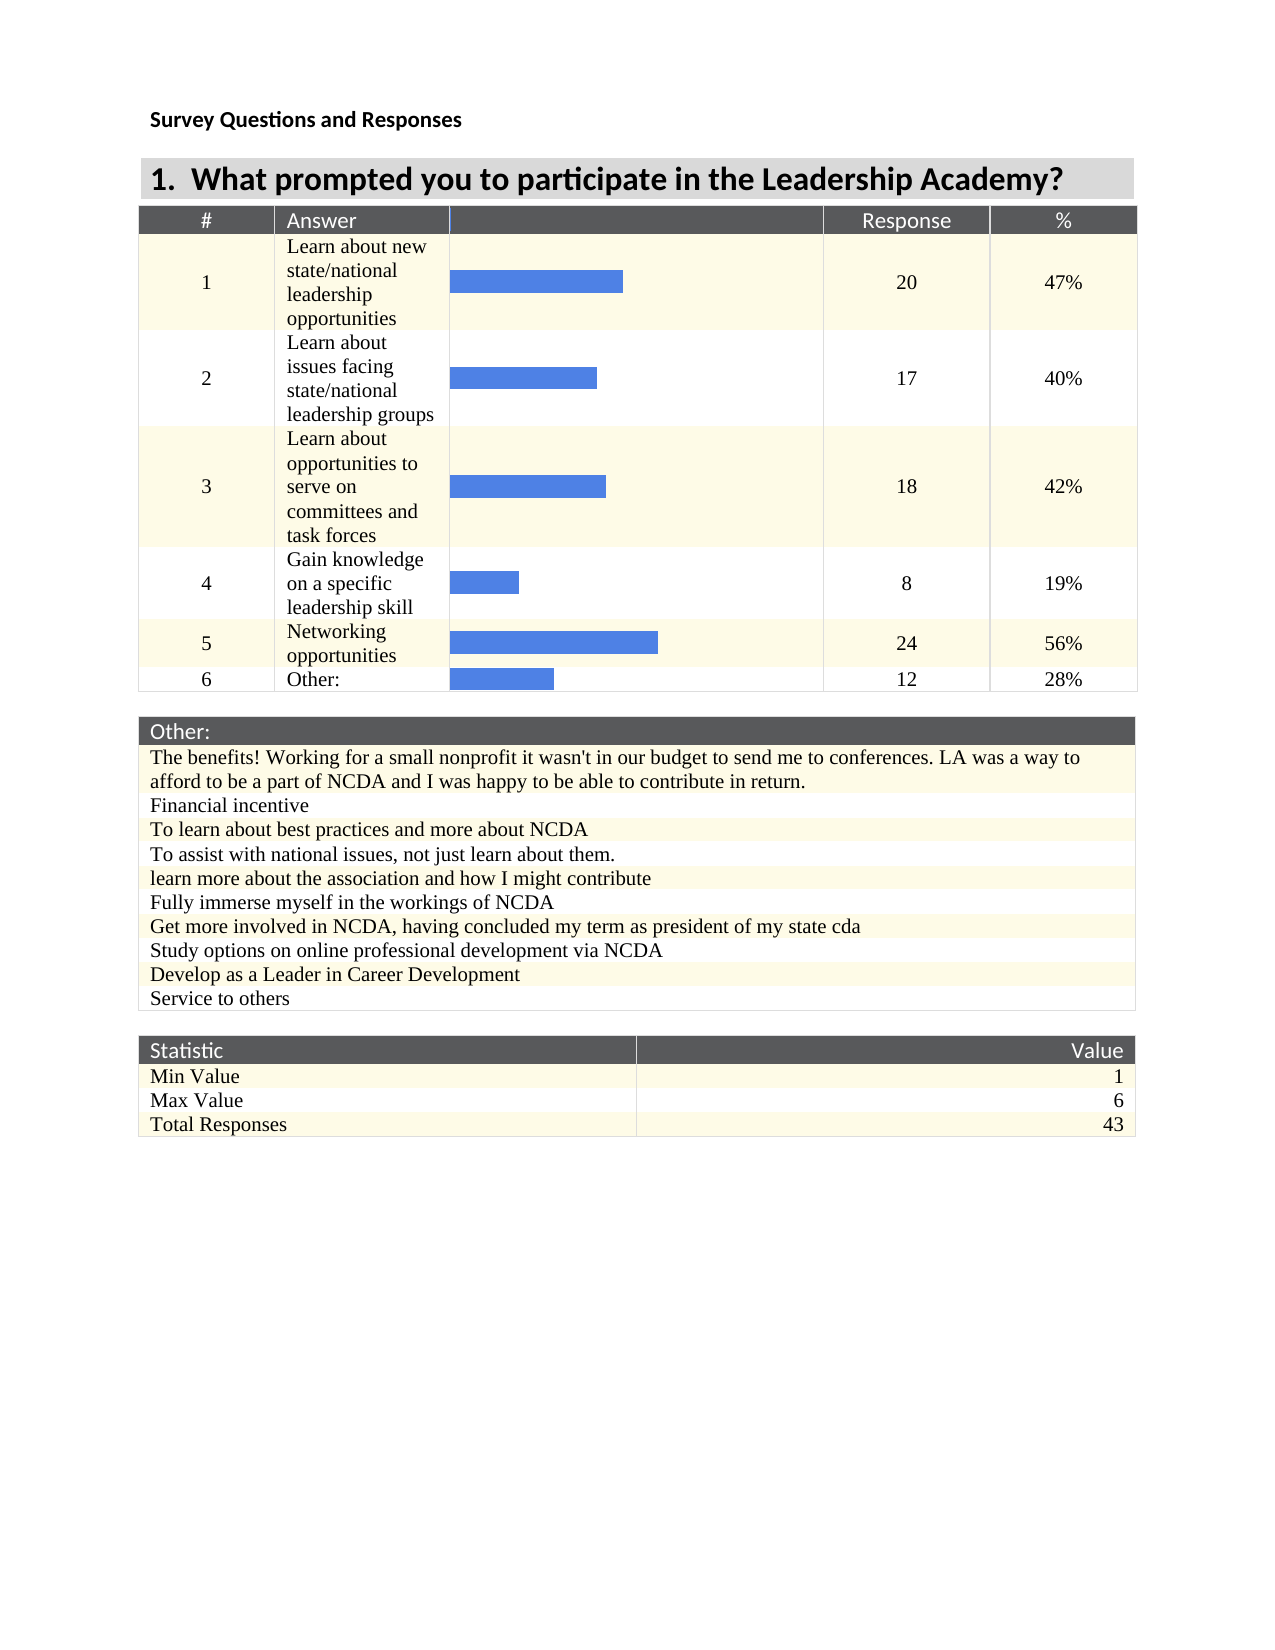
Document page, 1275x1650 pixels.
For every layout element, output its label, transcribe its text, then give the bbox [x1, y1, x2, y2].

table_cell [450, 619, 823, 667]
table_cell 5 [139, 619, 274, 667]
table_header Answer [275, 206, 449, 234]
table_cell [450, 234, 823, 330]
table_header Other: [139, 717, 1135, 745]
table_header # [139, 206, 274, 234]
table_cell 12 [824, 667, 989, 691]
table_cell 3 [139, 426, 274, 547]
table_cell Gain knowledge on a specific leadership skill [275, 547, 449, 619]
table_cell Service to others [139, 986, 1135, 1010]
table_cell Total Responses [139, 1112, 636, 1136]
table_cell The benefits! Working for a small nonprofit it wasn't in our budget to send me to conferences. LA was a way to afford to be a part of NCDA and I was happy to be able to contribute in return. [139, 745, 1135, 793]
table_cell [450, 667, 823, 691]
table_header Response [824, 206, 989, 234]
table_cell 28% [991, 667, 1137, 691]
table_cell Learn about opportunities to serve on committees and task forces [275, 426, 449, 547]
table_cell Study options on online professional development via NCDA [139, 938, 1135, 962]
table_header Value [637, 1036, 1135, 1064]
table_cell 24 [824, 619, 989, 667]
table_cell Financial incentive [139, 793, 1135, 817]
table_cell Fully immerse myself in the workings of NCDA [139, 890, 1135, 914]
table_cell Develop as a Leader in Career Development [139, 962, 1135, 986]
table_cell To assist with national issues, not just learn about them. [139, 841, 1135, 866]
table_cell 1 [139, 234, 274, 330]
table_header [450, 206, 823, 234]
table_cell 18 [824, 426, 989, 547]
text Survey Questions and Responses [150, 105, 1125, 133]
table_cell learn more about the association and how I might contribute [139, 866, 1135, 889]
table_header % [991, 206, 1137, 234]
table_header Statistic [139, 1036, 636, 1064]
table_cell Min Value [139, 1064, 636, 1088]
table_cell 17 [824, 330, 989, 426]
table_cell 4 [139, 547, 274, 619]
table_cell Get more involved in NCDA, having concluded my term as president of my state cda [139, 914, 1135, 938]
table_cell Learn about new state/national leadership opportunities [275, 234, 449, 330]
table_cell 56% [991, 619, 1137, 667]
table_cell 43 [637, 1112, 1135, 1136]
table_cell [450, 330, 823, 426]
table_cell 6 [139, 667, 274, 691]
table_cell 1 [637, 1064, 1135, 1088]
table_cell Learn about issues facing state/national leadership groups [275, 330, 449, 426]
table_cell Networking opportunities [275, 619, 449, 667]
table_cell 19% [991, 547, 1137, 619]
table_cell 6 [637, 1088, 1135, 1112]
table_cell 40% [991, 330, 1137, 426]
table_cell Max Value [139, 1088, 636, 1112]
table_cell 2 [139, 330, 274, 426]
table_cell Other: [275, 667, 449, 691]
table_cell 20 [824, 234, 989, 330]
table_cell 8 [824, 547, 989, 619]
table_cell To learn about best practices and more about NCDA [139, 818, 1135, 841]
table_cell 47% [991, 234, 1137, 330]
text 1. What prompted you to participate in the Leadership Academy? [142, 158, 1133, 199]
table_cell [450, 426, 823, 547]
table_cell 42% [991, 426, 1137, 547]
table_cell [450, 547, 823, 619]
